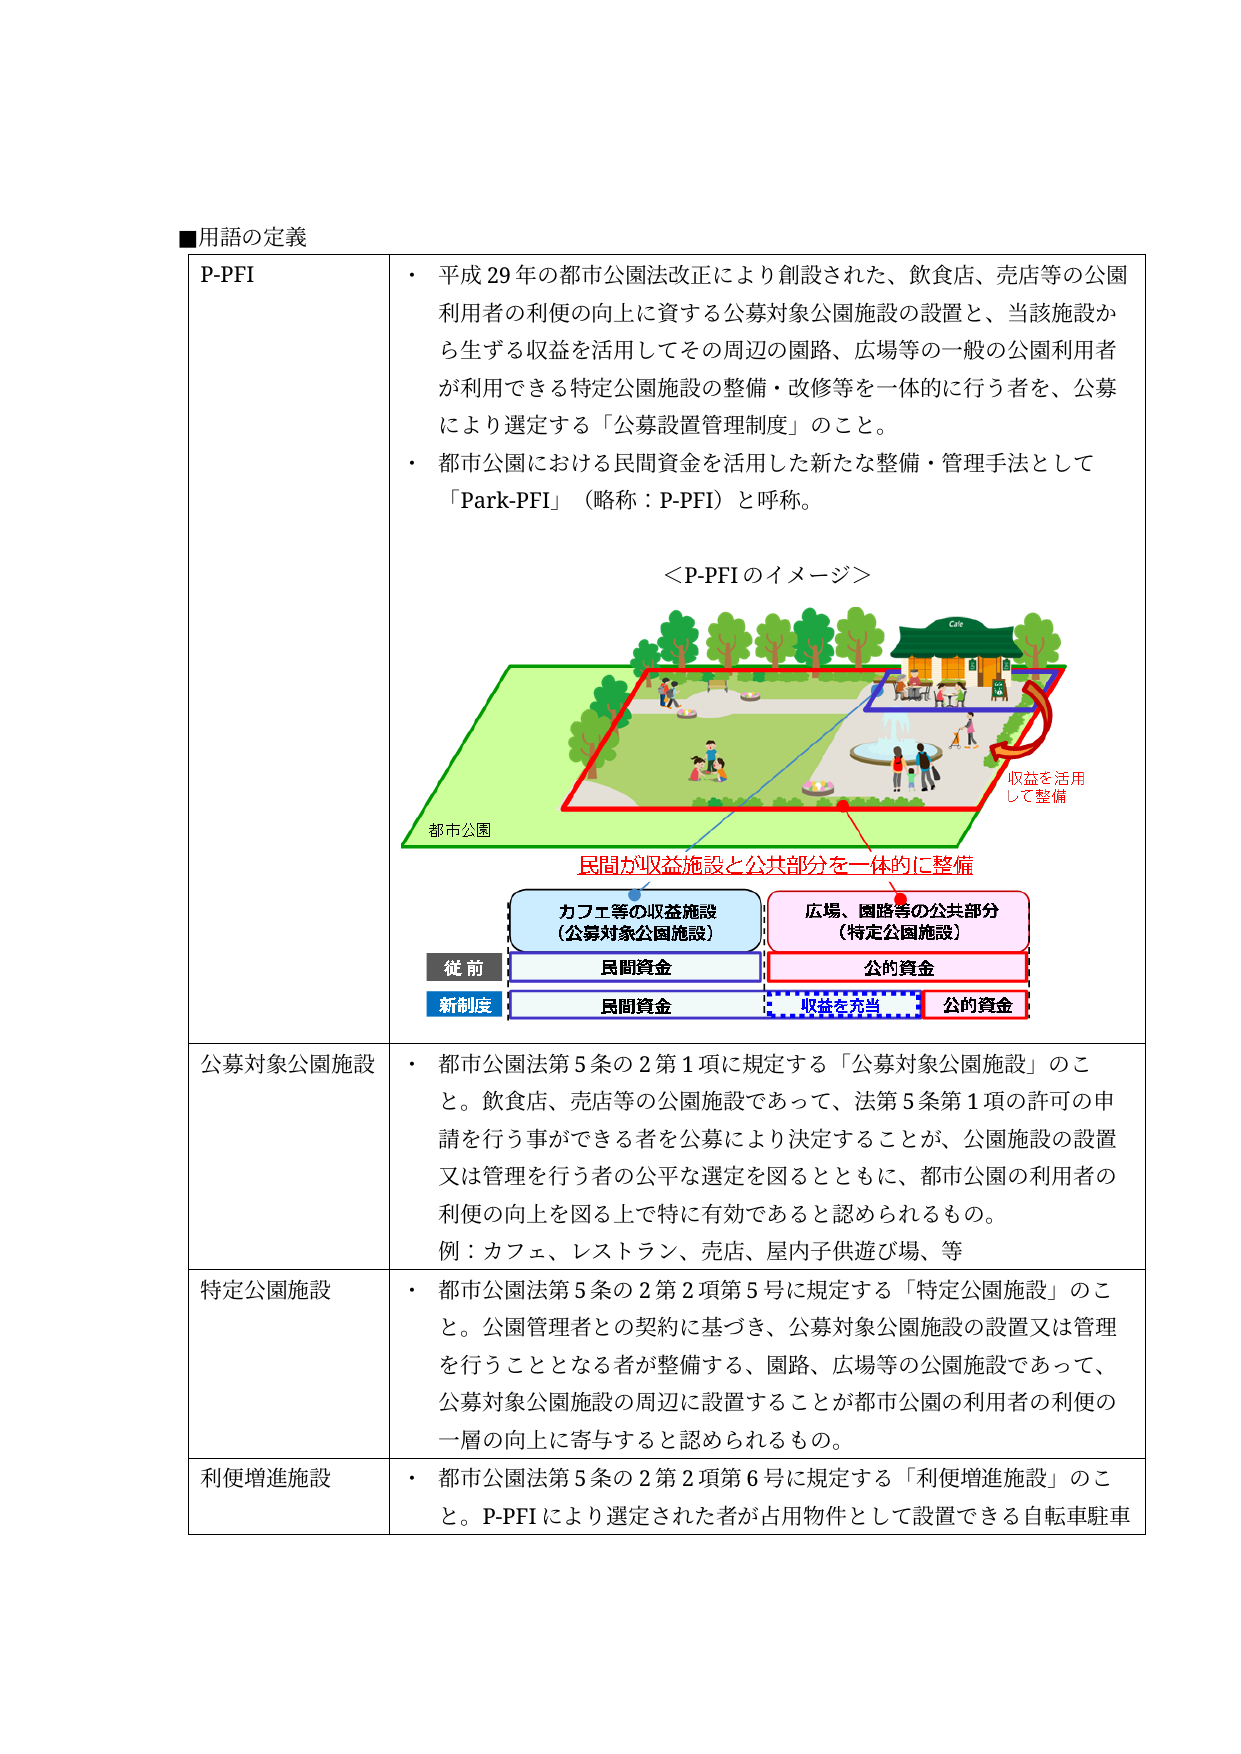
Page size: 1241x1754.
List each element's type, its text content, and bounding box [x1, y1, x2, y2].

table_header P-PFI [189, 255, 389, 1043]
table_cell 特定公園施設 [189, 1270, 389, 1457]
table_cell 利便増進施設 [189, 1459, 389, 1533]
table_cell 都市公園法第5条の2第1項に規定する「公募対象公園施設」のこと。飲食店、売店等の公園施設であって、法第5条第1項の許可の申請を行う事ができる者を公募により決定することが、公園施設の設置又は管理を行う者の公平な選定を図るとともに、都市公園の利用者の利便の向上を図る上で特に有効であると認められるもの。 例：カフェ、レストラン、売店、屋内子供遊び場、等 [390, 1044, 1145, 1269]
table_cell 公募対象公園施設 [189, 1044, 389, 1269]
picture [401, 607, 1108, 1029]
text ■用語の定義 [177, 217, 1063, 254]
table_cell 都市公園法第5条の2第2項第5号に規定する「特定公園施設」のこと。公園管理者との契約に基づき、公募対象公園施設の設置又は管理を行うこととなる者が整備する、園路、広場等の公園施設であって、公募対象公園施設の周辺に設置することが都市公園の利用者の利便の一層の向上に寄与すると認められるもの。 [390, 1270, 1145, 1457]
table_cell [390, 1459, 1145, 1533]
table_header 平成29年の都市公園法改正により創設された、飲食店、売店等の公園利用者の利便の向上に資する公募対象公園施設の設置と、当該施設から生ずる収益を活用してその周辺の園路、広場等の一般の公園利用者が利用できる特定公園施設の整備・改修等を一体的に行う者を、公募により選定する「公募設置管理制度」のこと。 都市公園における民間資金を活用した新たな整備・管理手法として「Park-PFI」（略称：P-PFI）と呼称。 ＜P-PFIのイメージ＞ [390, 255, 1145, 1043]
